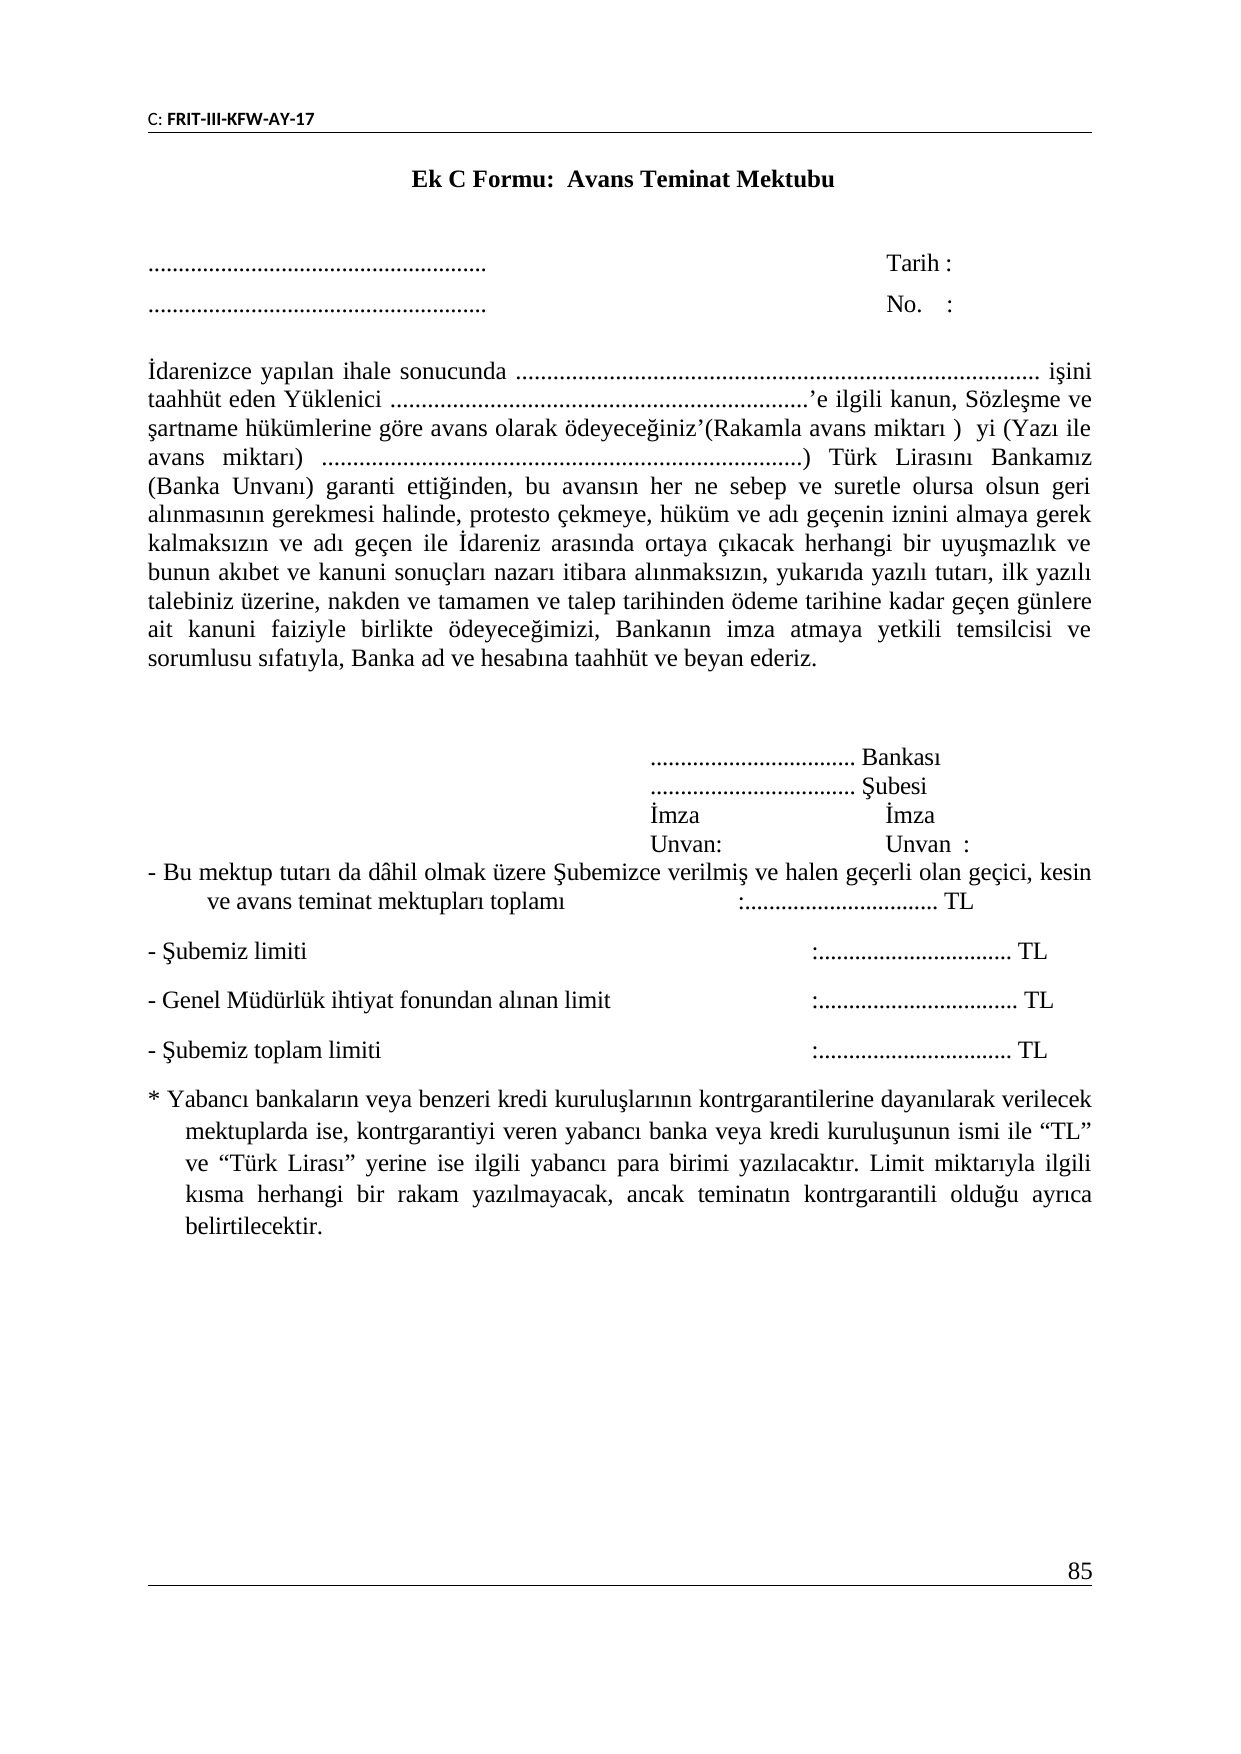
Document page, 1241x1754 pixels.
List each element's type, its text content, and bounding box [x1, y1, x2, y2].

text .................................. Şubesi [650, 771, 1092, 800]
text Unvan: Unvan : [650, 829, 1092, 857]
text - Şubemiz limiti :................................ TL [148, 936, 1092, 964]
text İmza İmza [650, 800, 1092, 829]
text * Yabancı bankaların veya benzeri kredi kuruluşlarının kontrgarantilerine dayanılarak verilecek mektuplarda ise, kontrgarantiyi veren yabancı banka veya kredi kuruluşunun ismi ile “TL” ve “Türk Lirası” yerine ise ilgili yabancı para birimi yazılacaktır. Limit miktarıyla ilgili kısma herhangi bir rakam yazılmayacak, ancak teminatın kontrgarantili olduğu ayrıca belirtilecektir. [148, 1084, 1092, 1239]
text - Bu mektup tutarı da dâhil olmak üzere Şubemizce verilmiş ve halen geçerli olan geçici, kesin ve avans teminat mektupları toplamı :................................ TL [148, 857, 1092, 915]
text ........................................................ Tarih : [148, 248, 1092, 277]
text .................................. Bankası [650, 742, 1092, 771]
text İdarenizce yapılan ihale sonucunda .................................................................................... işini taahhüt eden Yüklenici ...................................................................’e ilgili kanun, Sözleşme ve şartname hükümlerine göre avans olarak ödeyeceğiniz’(Rakamla avans miktarı ) yi (Yazı ile avans miktarı) .............................................................................) Türk Lirasını Bankamız (Banka Unvanı) garanti ettiğinden, bu avansın her ne sebep ve suretle olursa olsun geri alınmasının gerekmesi halinde, protesto çekmeye, hüküm ve adı geçenin iznini almaya gerek kalmaksızın ve adı geçen ile İdareniz arasında ortaya çıkacak herhangi bir uyuşmazlık ve bunun akıbet ve kanuni sonuçları nazarı itibara alınmaksızın, yukarıda yazılı tutarı, ilk yazılı talebiniz üzerine, nakden ve tamamen ve talep tarihinden ödeme tarihine kadar geçen günlere ait kanuni faiziyle birlikte ödeyeceğimizi, Bankanın imza atmaya yetkili temsilcisi ve sorumlusu sıfatıyla, Banka ad ve hesabına taahhüt ve beyan ederiz. [148, 356, 1092, 672]
text - Genel Müdürlük ihtiyat fonundan alınan limit :................................. TL [148, 985, 1092, 1014]
text ........................................................ No. : [148, 289, 1092, 318]
text - Şubemiz toplam limiti :................................ TL [148, 1035, 1092, 1064]
subtitle Ek C Formu: Avans Teminat Mektubu [148, 164, 1092, 193]
